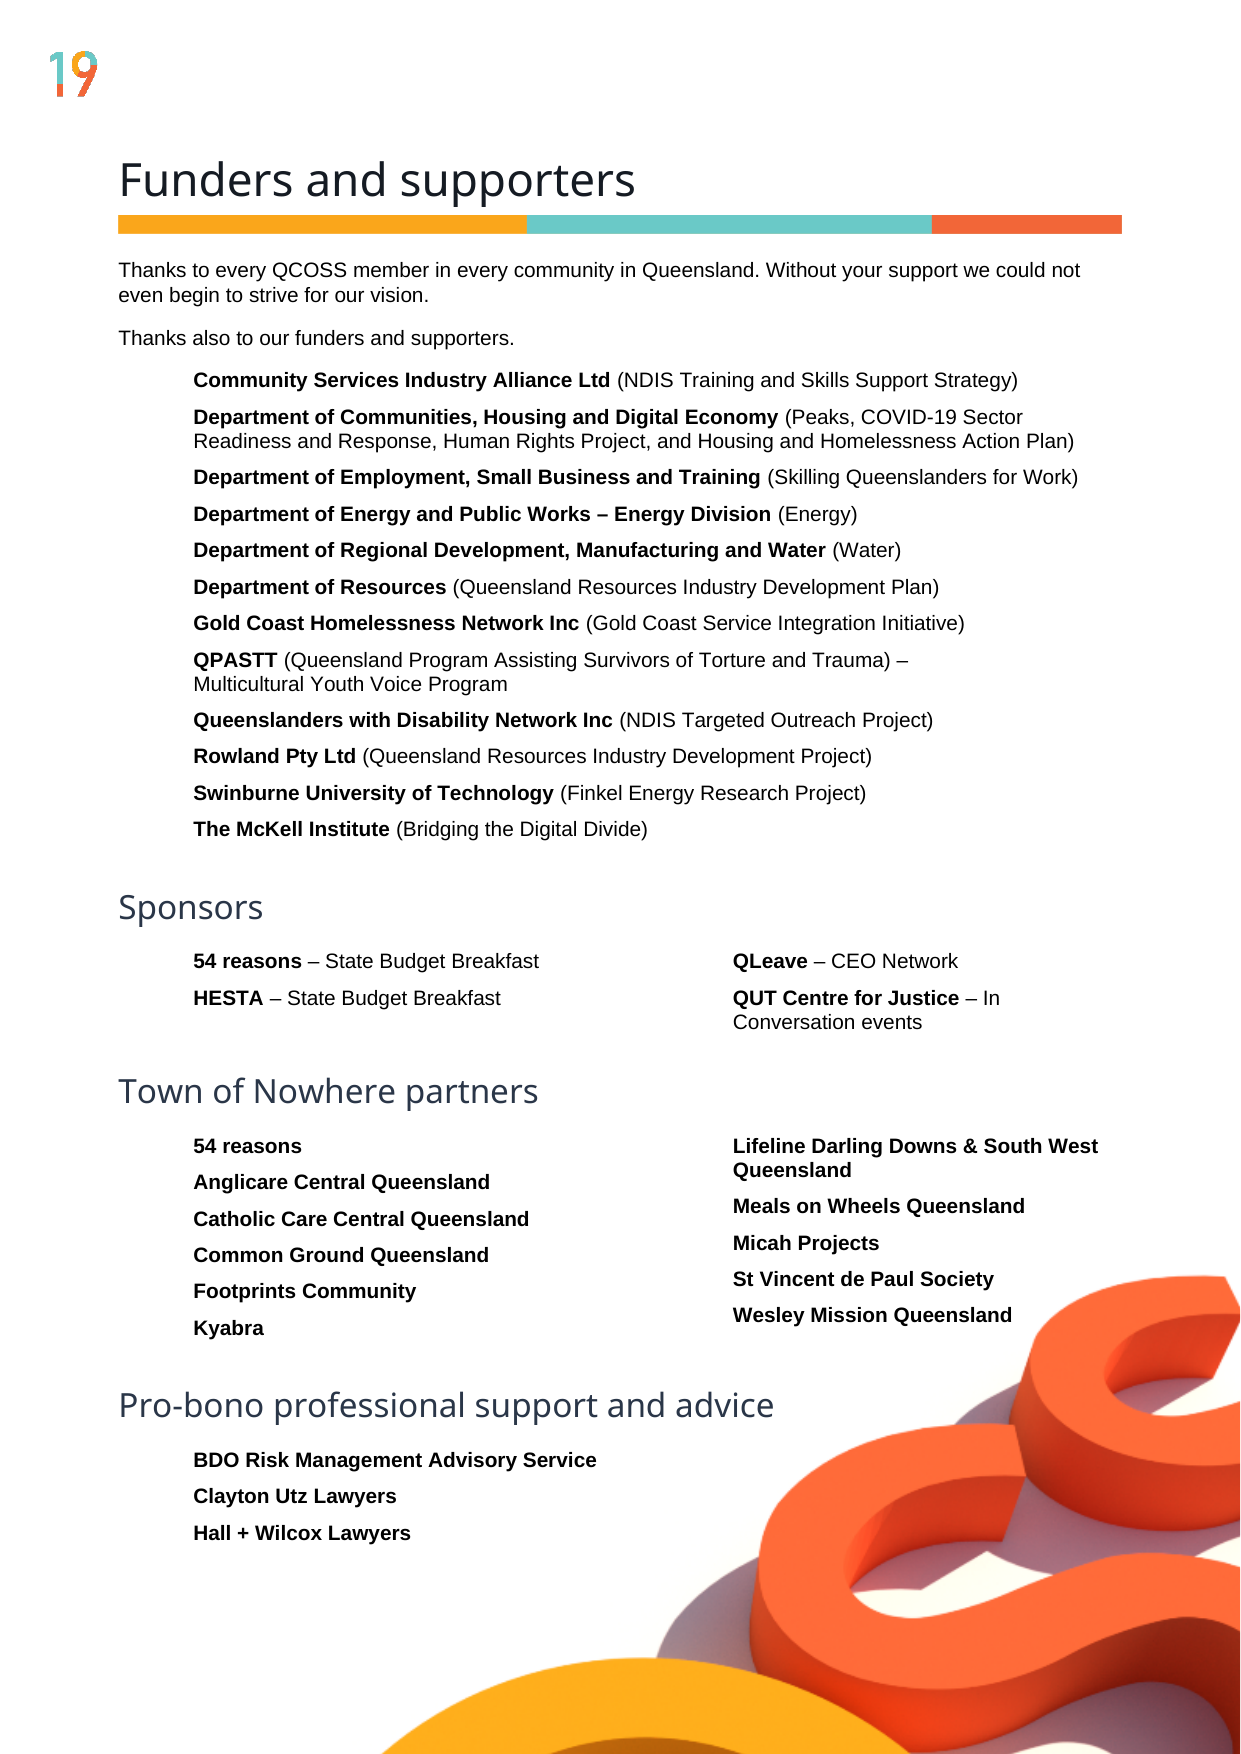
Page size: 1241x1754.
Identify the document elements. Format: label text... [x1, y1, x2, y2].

subtitle Funders and supporters [118, 148, 1122, 210]
text HESTA – State Budget Breakfast [193, 986, 583, 1010]
text QPASTT (Queensland Program Assisting Survivors of Torture and Trauma) – Multicultural Youth Voice Program [193, 647, 1152, 695]
text 54 reasons – State Budget Breakfast [193, 949, 583, 973]
text Micah Projects [733, 1230, 1122, 1254]
text Catholic Care Central Queensland [193, 1206, 583, 1230]
text Queenslanders with Disability Network Inc (NDIS Targeted Outreach Project) [193, 708, 1122, 732]
text BDO Risk Management Advisory Service [193, 1448, 1122, 1472]
picture [118, 215, 1122, 234]
text Department of Regional Development, Manufacturing and Water (Water) [193, 538, 1122, 562]
text Hall + Wilcox Lawyers [193, 1521, 1122, 1545]
text Footprints Community [193, 1279, 583, 1303]
text Clayton Utz Lawyers [193, 1484, 1122, 1508]
text Rowland Pty Ltd (Queensland Resources Industry Development Project) [193, 744, 1122, 768]
text Wesley Mission Queensland [733, 1303, 1122, 1327]
picture [0, 0, 148, 147]
text Department of Energy and Public Works – Energy Division (Energy) [193, 502, 1122, 526]
picture [0, 1244, 1241, 1754]
text Anglicare Central Queensland [193, 1170, 583, 1194]
text The McKell Institute (Bridging the Digital Divide) [193, 817, 1122, 841]
text Department of Resources (Queensland Resources Industry Development Plan) [193, 574, 1122, 598]
text Gold Coast Homelessness Network Inc (Gold Coast Service Integration Initiative) [193, 611, 1122, 635]
text Department of Communities, Housing and Digital Economy (Peaks, COVID-19 Sector Readiness and Response, Human Rights Project, and Housing and Homelessness Action Plan) [193, 405, 1122, 453]
text QUT Centre for Justice – In Conversation events [733, 986, 1122, 1034]
text Common Ground Queensland [193, 1243, 583, 1267]
text QLeave – CEO Network [733, 949, 1122, 973]
text Town of Nowhere partners [118, 1068, 1122, 1113]
text Community Services Industry Alliance Ltd (NDIS Training and Skills Support Strategy) [193, 368, 1122, 392]
text Pro-bono professional support and advice [118, 1382, 1122, 1428]
text Thanks to every QCOSS member in every community in Queensland. Without your support we could not even begin to strive for our vision. [118, 257, 1122, 307]
text Department of Employment, Small Business and Training (Skilling Queenslanders for Work) [193, 465, 1122, 489]
text Meals on Wheels Queensland [733, 1194, 1122, 1218]
text Sponsors [118, 884, 1122, 929]
text Thanks also to our funders and supporters. [118, 326, 1122, 350]
text Kyabra [193, 1316, 583, 1340]
text St Vincent de Paul Society [733, 1267, 1122, 1291]
text Swinburne University of Technology (Finkel Energy Research Project) [193, 781, 1122, 805]
text Lifeline Darling Downs & South West Queensland [733, 1133, 1122, 1181]
text 54 reasons [193, 1133, 583, 1157]
